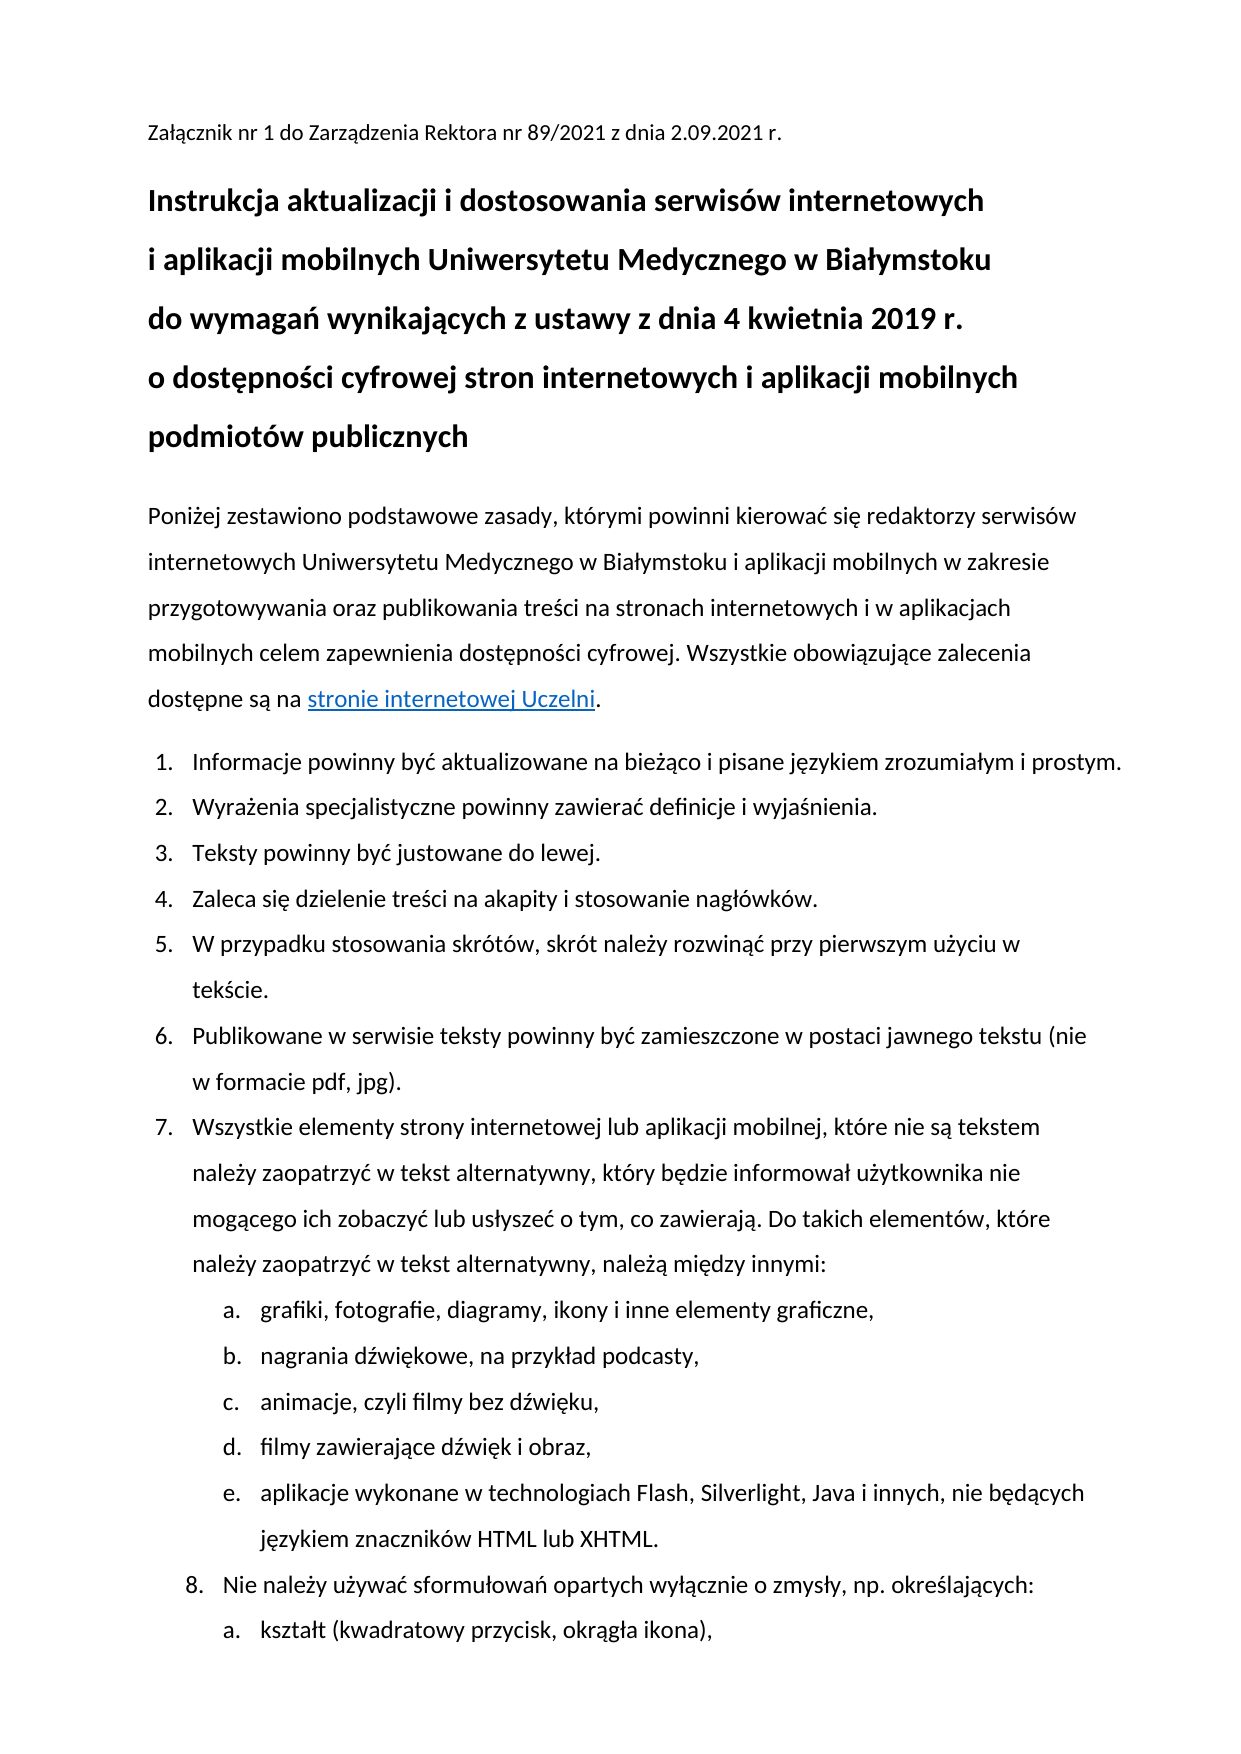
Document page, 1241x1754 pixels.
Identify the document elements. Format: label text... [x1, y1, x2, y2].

list Teksty powinny być justowane do lewej. [154, 837, 1092, 868]
title Instrukcja aktualizacji i dostosowania serwisów internetowych i aplikacji mobilnych Uniwersytetu Medycznego w Białymstoku do wymagań wynikających z ustawy z dnia 4 kwietnia 2019 r. o dostępności cyfrowej stron internetowych i aplikacji mobilnych podmiotów publicznych [148, 179, 1092, 456]
list Informacje powinny być aktualizowane na bieżąco i pisane językiem zrozumiałym i prostym. [154, 746, 1137, 776]
list W przypadku stosowania skrótów, skrót należy rozwinąć przy pierwszym użyciu w tekście. [154, 928, 1092, 1005]
text Poniżej zestawiono podstawowe zasady, którymi powinni kierować się redaktorzy serwisów internetowych Uniwersytetu Medycznego w Białymstoku i aplikacji mobilnych w zakresie przygotowywania oraz publikowania treści na stronach internetowych i w aplikacjach mobilnych celem zapewnienia dostępności cyfrowej. Wszystkie obowiązujące zalecenia dostępne są na stronie internetowej Uczelni. [148, 500, 1092, 714]
list grafiki, fotografie, diagramy, ikony i inne elementy graficzne, [223, 1294, 1092, 1325]
list Nie należy używać sformułowań opartych wyłącznie o zmysły, np. określających: [185, 1569, 1092, 1599]
list filmy zawierające dźwięk i obraz, [223, 1432, 1092, 1462]
list nagrania dźwiękowe, na przykład podcasty, [223, 1340, 1092, 1371]
list kształt (kwadratowy przycisk, okrągła ikona), [223, 1614, 1092, 1645]
list Publikowane w serwisie teksty powinny być zamieszczone w postaci jawnego tekstu (nie w formacie pdf, jpg). [154, 1020, 1092, 1096]
list aplikacje wykonane w technologiach Flash, Silverlight, Java i innych, nie będących językiem znaczników HTML lub XHTML. [223, 1477, 1092, 1553]
list Wszystkie elementy strony internetowej lub aplikacji mobilnej, które nie są tekstem należy zaopatrzyć w tekst alternatywny, który będzie informował użytkownika nie mogącego ich zobaczyć lub usłyszeć o tym, co zawierają. Do takich elementów, które należy zaopatrzyć w tekst alternatywny, należą między innymi: [154, 1111, 1092, 1279]
list animacje, czyli filmy bez dźwięku, [223, 1386, 1092, 1416]
list Wyrażenia specjalistyczne powinny zawierać definicje i wyjaśnienia. [154, 791, 1092, 822]
title Załącznik nr 1 do Zarządzenia Rektora nr 89/2021 z dnia 2.09.2021 r. [148, 118, 1092, 146]
list Zaleca się dzielenie treści na akapity i stosowanie nagłówków. [154, 883, 1092, 913]
